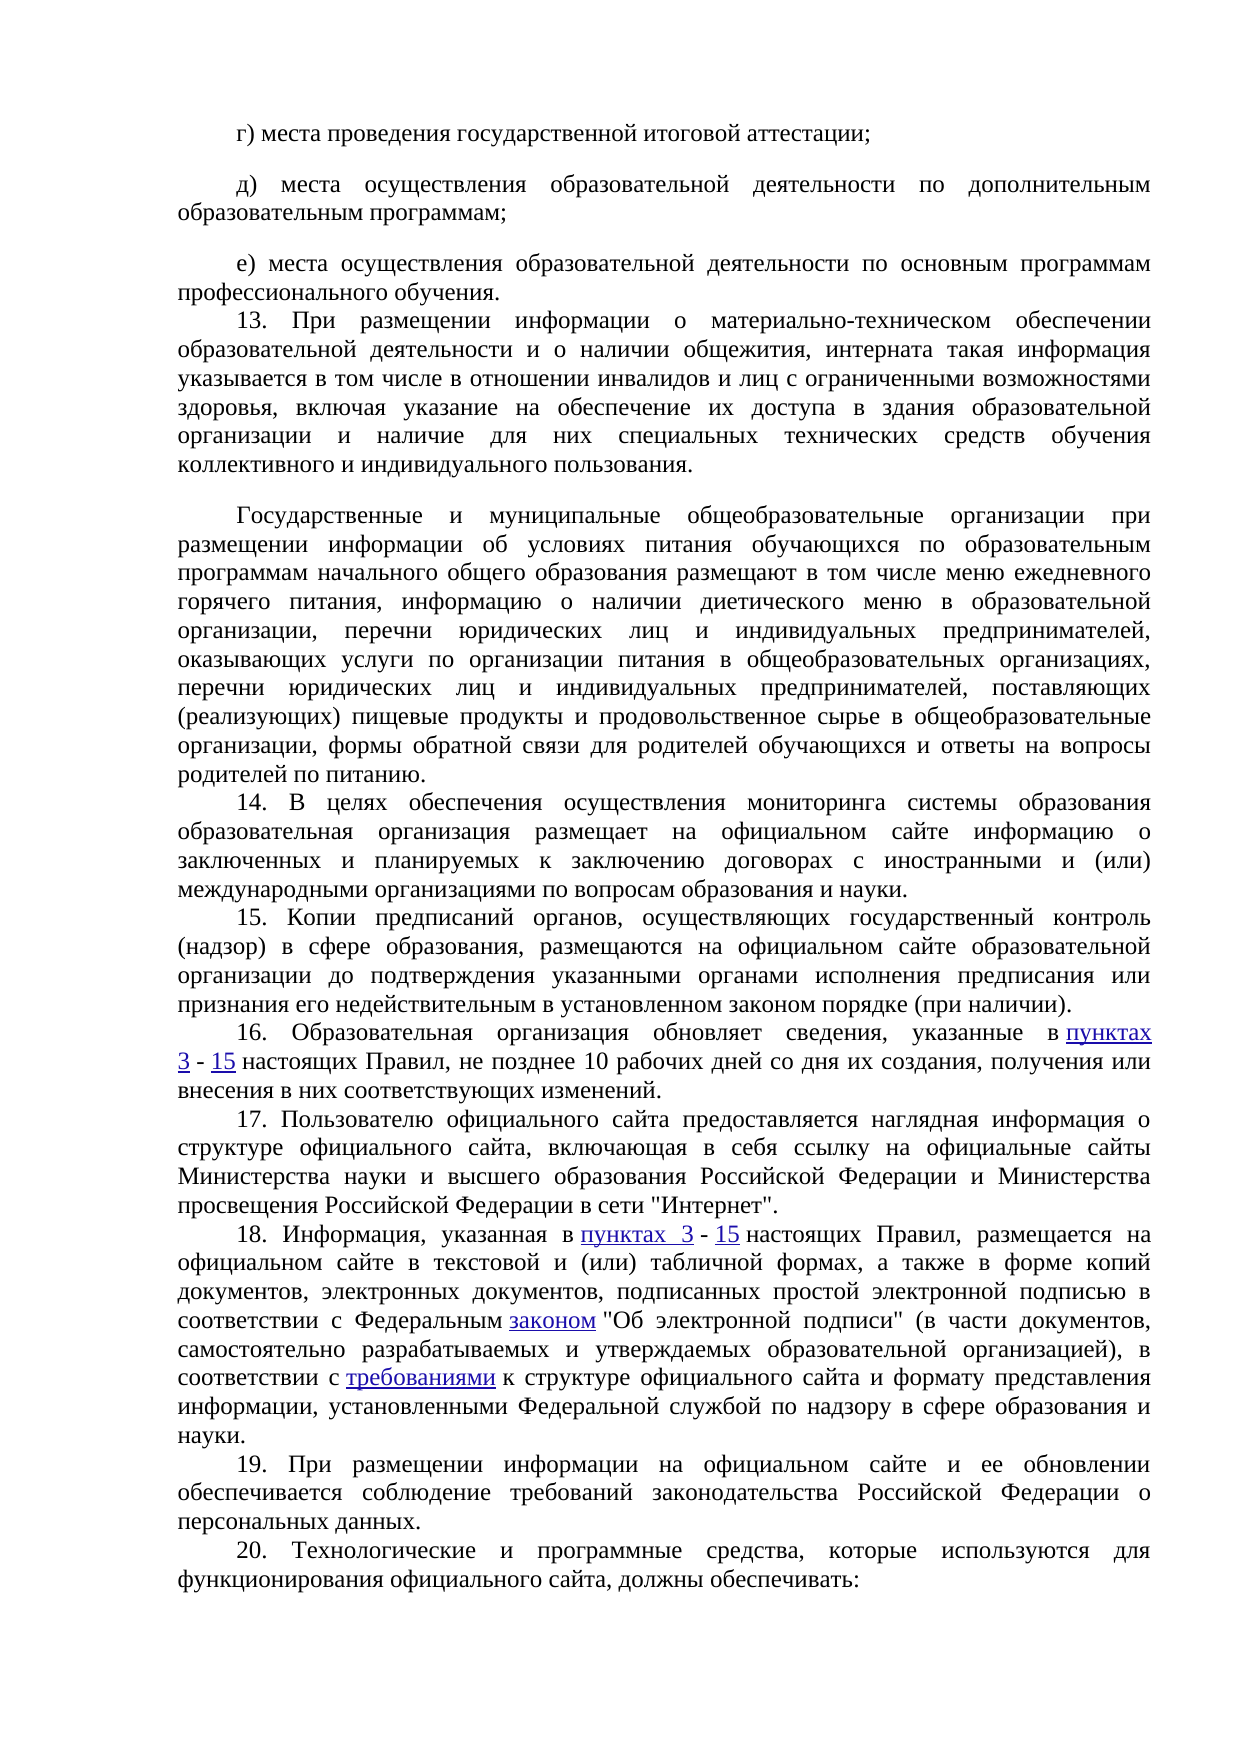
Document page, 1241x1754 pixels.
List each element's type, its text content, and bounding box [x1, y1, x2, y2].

text 13. При размещении информации о материально-техническом обеспечении образовательной деятельности и о наличии общежития, интерната такая информация указывается в том числе в отношении инвалидов и лиц с ограниченными возможностями здоровья, включая указание на обеспечение их доступа в здания образовательной организации и наличие для них специальных технических средств обучения коллективного и индивидуального пользования. [177, 306, 1152, 478]
text г) места проведения государственной итоговой аттестации; [177, 118, 1152, 147]
text е) места осуществления образовательной деятельности по основным программам профессионального обучения. [177, 248, 1152, 306]
text Государственные и муниципальные общеобразовательные организации при размещении информации об условиях питания обучающихся по образовательным программам начального общего образования размещают в том числе меню ежедневного горячего питания, информацию о наличии диетического меню в образовательной организации, перечни юридических лиц и индивидуальных предпринимателей, оказывающих услуги по организации питания в общеобразовательных организациях, перечни юридических лиц и индивидуальных предпринимателей, поставляющих (реализующих) пищевые продукты и продовольственное сырье в общеобразовательные организации, формы обратной связи для родителей обучающихся и ответы на вопросы родителей по питанию. [177, 500, 1152, 787]
text 20. Технологические и программные средства, которые используются для функционирования официального сайта, должны обеспечивать: [177, 1535, 1152, 1592]
text 14. В целях обеспечения осуществления мониторинга системы образования образовательная организация размещает на официальном сайте информацию о заключенных и планируемых к заключению договорах с иностранными и (или) международными организациями по вопросам образования и науки. [177, 787, 1152, 902]
text 18. Информация, указанная в пунктах 3 - 15 настоящих Правил, размещается на официальном сайте в текстовой и (или) табличной формах, а также в форме копий документов, электронных документов, подписанных простой электронной подписью в соответствии с Федеральным законом "Об электронной подписи" (в части документов, самостоятельно разрабатываемых и утверждаемых образовательной организацией), в соответствии с требованиями к структуре официального сайта и формату представления информации, установленными Федеральной службой по надзору в сфере образования и науки. [177, 1219, 1152, 1449]
text 19. При размещении информации на официальном сайте и ее обновлении обеспечивается соблюдение требований законодательства Российской Федерации о персональных данных. [177, 1449, 1152, 1535]
text 15. Копии предписаний органов, осуществляющих государственный контроль (надзор) в сфере образования, размещаются на официальном сайте образовательной организации до подтверждения указанными органами исполнения предписания или признания его недействительным в установленном законом порядке (при наличии). [177, 902, 1152, 1017]
text 17. Пользователю официального сайта предоставляется наглядная информация о структуре официального сайта, включающая в себя ссылку на официальные сайты Министерства науки и высшего образования Российской Федерации и Министерства просвещения Российской Федерации в сети "Интернет". [177, 1104, 1152, 1219]
text 16. Образовательная организация обновляет сведения, указанные в пунктах 3 - 15 настоящих Правил, не позднее 10 рабочих дней со дня их создания, получения или внесения в них соответствующих изменений. [177, 1017, 1152, 1104]
text д) места осуществления образовательной деятельности по дополнительным образовательным программам; [177, 169, 1152, 226]
